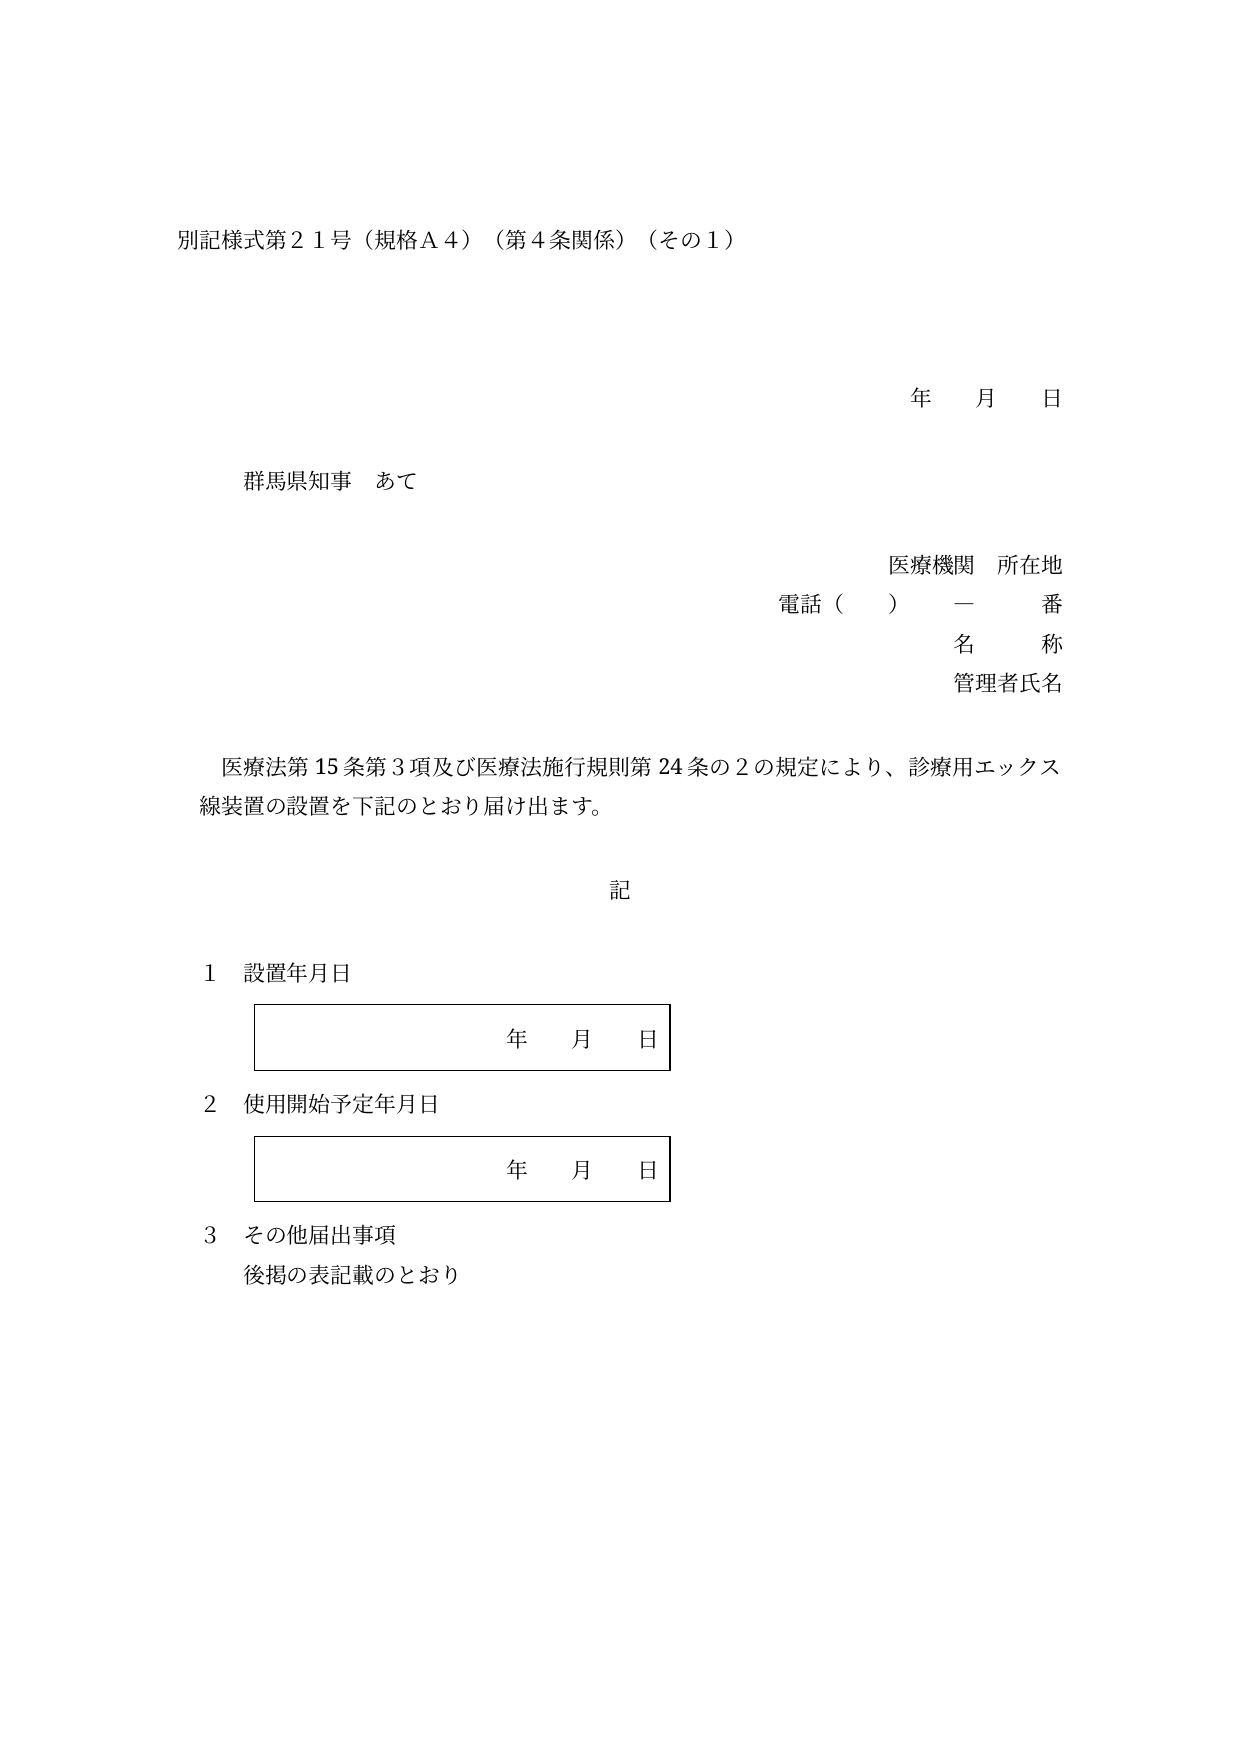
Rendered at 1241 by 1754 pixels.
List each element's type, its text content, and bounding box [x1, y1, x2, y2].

text 管理者氏名 [177, 663, 1063, 702]
table_header 年 月 日 [255, 1137, 669, 1201]
text 年 月 日 [177, 377, 1063, 417]
text ２ 使用開始予定年月日 [177, 1083, 1063, 1123]
text 医療法第15条第３項及び医療法施行規則第24条の２の規定により、診療用エックス線装置の設置を下記のとおり届け出ます。 [177, 746, 1063, 825]
text 名 称 [177, 623, 1063, 663]
text 記 [177, 869, 1063, 908]
text 電話（ ） ― 番 [177, 583, 1063, 623]
text 別記様式第２１号（規格Ａ４）（第４条関係）（その１） [177, 219, 1063, 258]
text 医療機関 所在地 [177, 544, 1063, 583]
text １ 設置年月日 [177, 952, 1063, 992]
text ３ その他届出事項 [177, 1215, 1063, 1254]
table_header 年 月 日 [255, 1005, 669, 1070]
text 後掲の表記載のとおり [177, 1254, 1063, 1294]
text 群馬県知事 あて [177, 461, 1063, 500]
